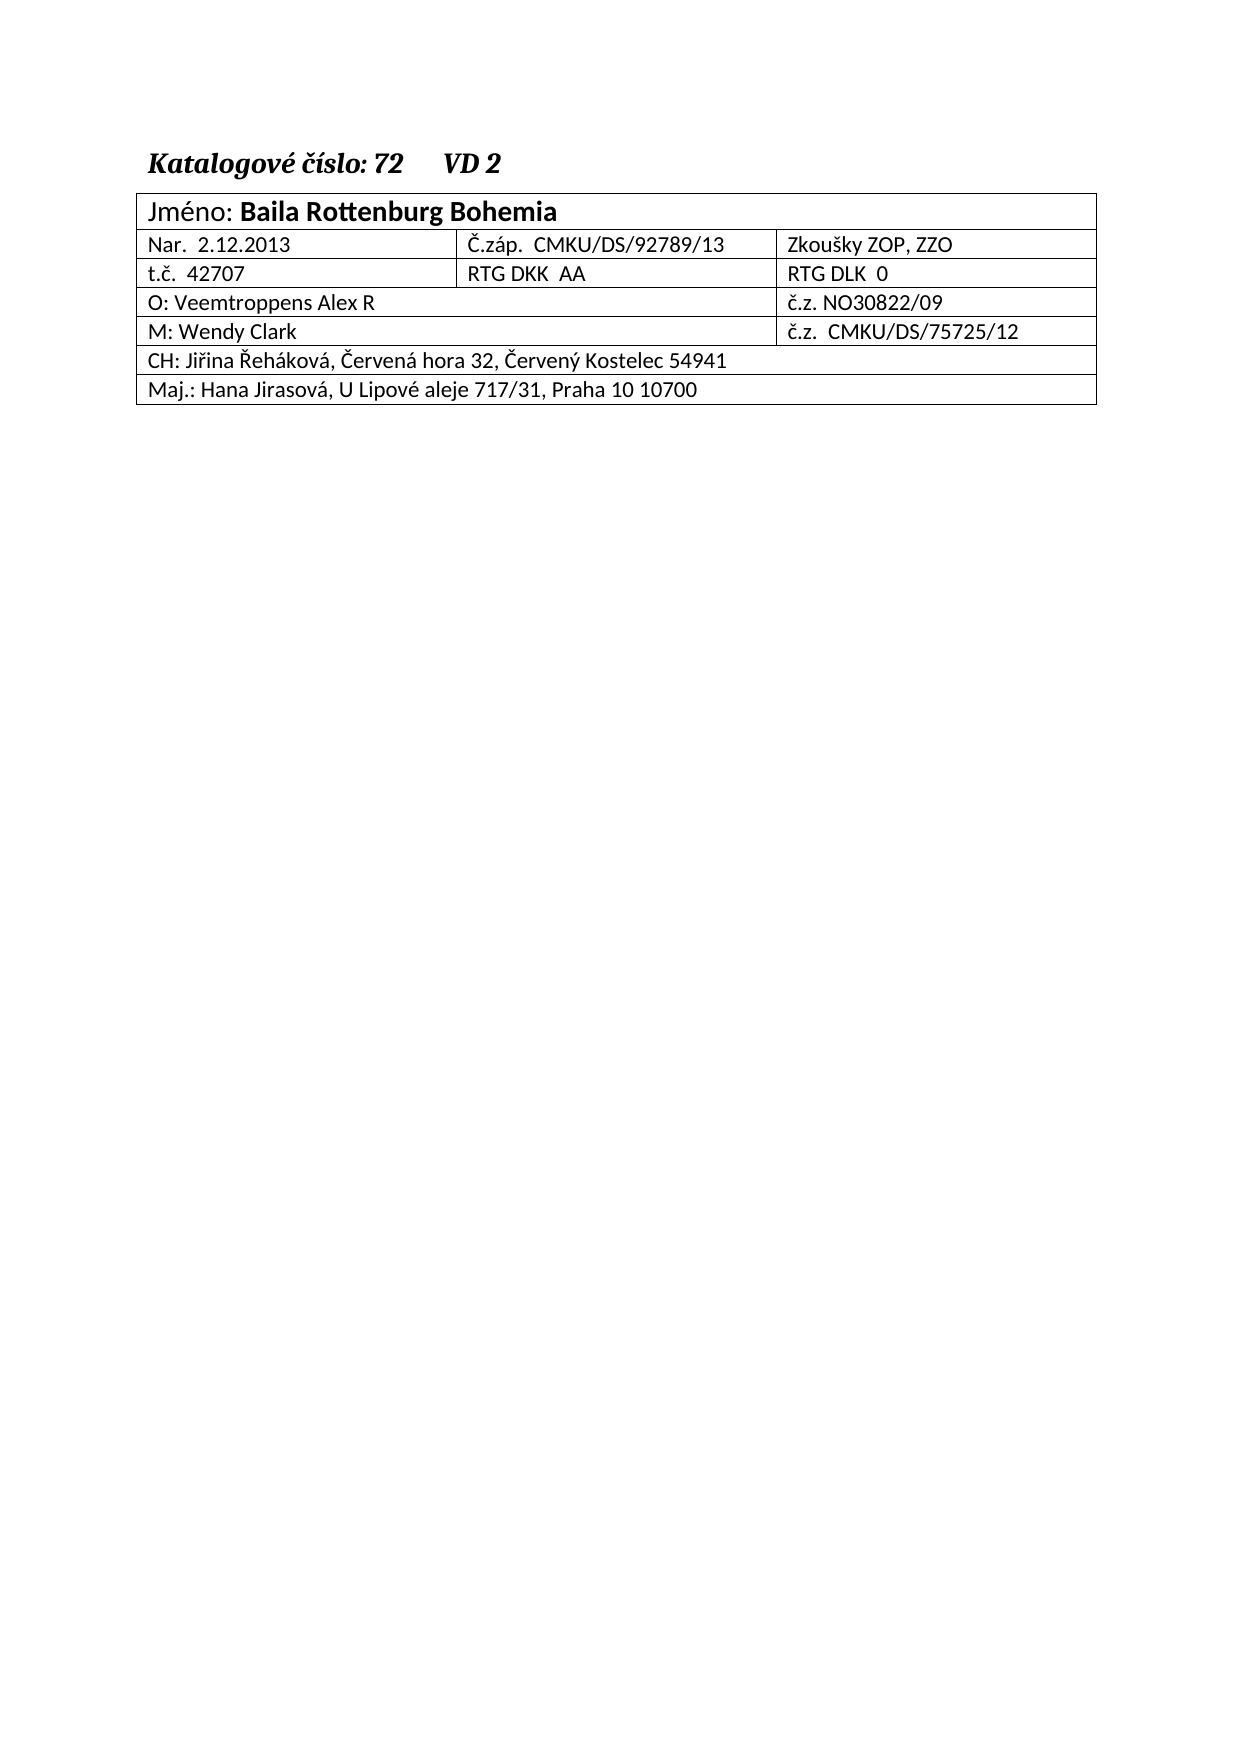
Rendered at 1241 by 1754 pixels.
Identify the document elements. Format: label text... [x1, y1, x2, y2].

table_cell RTG DLK 0 [777, 259, 1096, 287]
table_cell t.č. 42707 [137, 259, 456, 287]
table_cell Maj.: Hana Jirasová, U Lipové aleje 717/31, Praha 10 10700 [137, 375, 1096, 403]
subtitle Katalogové číslo: 72 VD 2 [148, 148, 1093, 181]
table_cell č.z. NO30822/09 [777, 288, 1096, 316]
table_cell Zkoušky ZOP, ZZO [777, 230, 1096, 258]
table_cell č.z. CMKU/DS/75725/12 [777, 317, 1096, 345]
table_header Jméno: Baila Rottenburg Bohemia [137, 194, 1096, 229]
table_cell O: Veemtroppens Alex R [137, 288, 776, 316]
table_cell RTG DKK AA [457, 259, 776, 287]
table_cell CH: Jiřina Řeháková, Červená hora 32, Červený Kostelec 54941 [137, 346, 1096, 374]
table_cell Nar. 2.12.2013 [137, 230, 456, 258]
table_cell M: Wendy Clark [137, 317, 776, 345]
table_cell Č.záp. CMKU/DS/92789/13 [457, 230, 776, 258]
